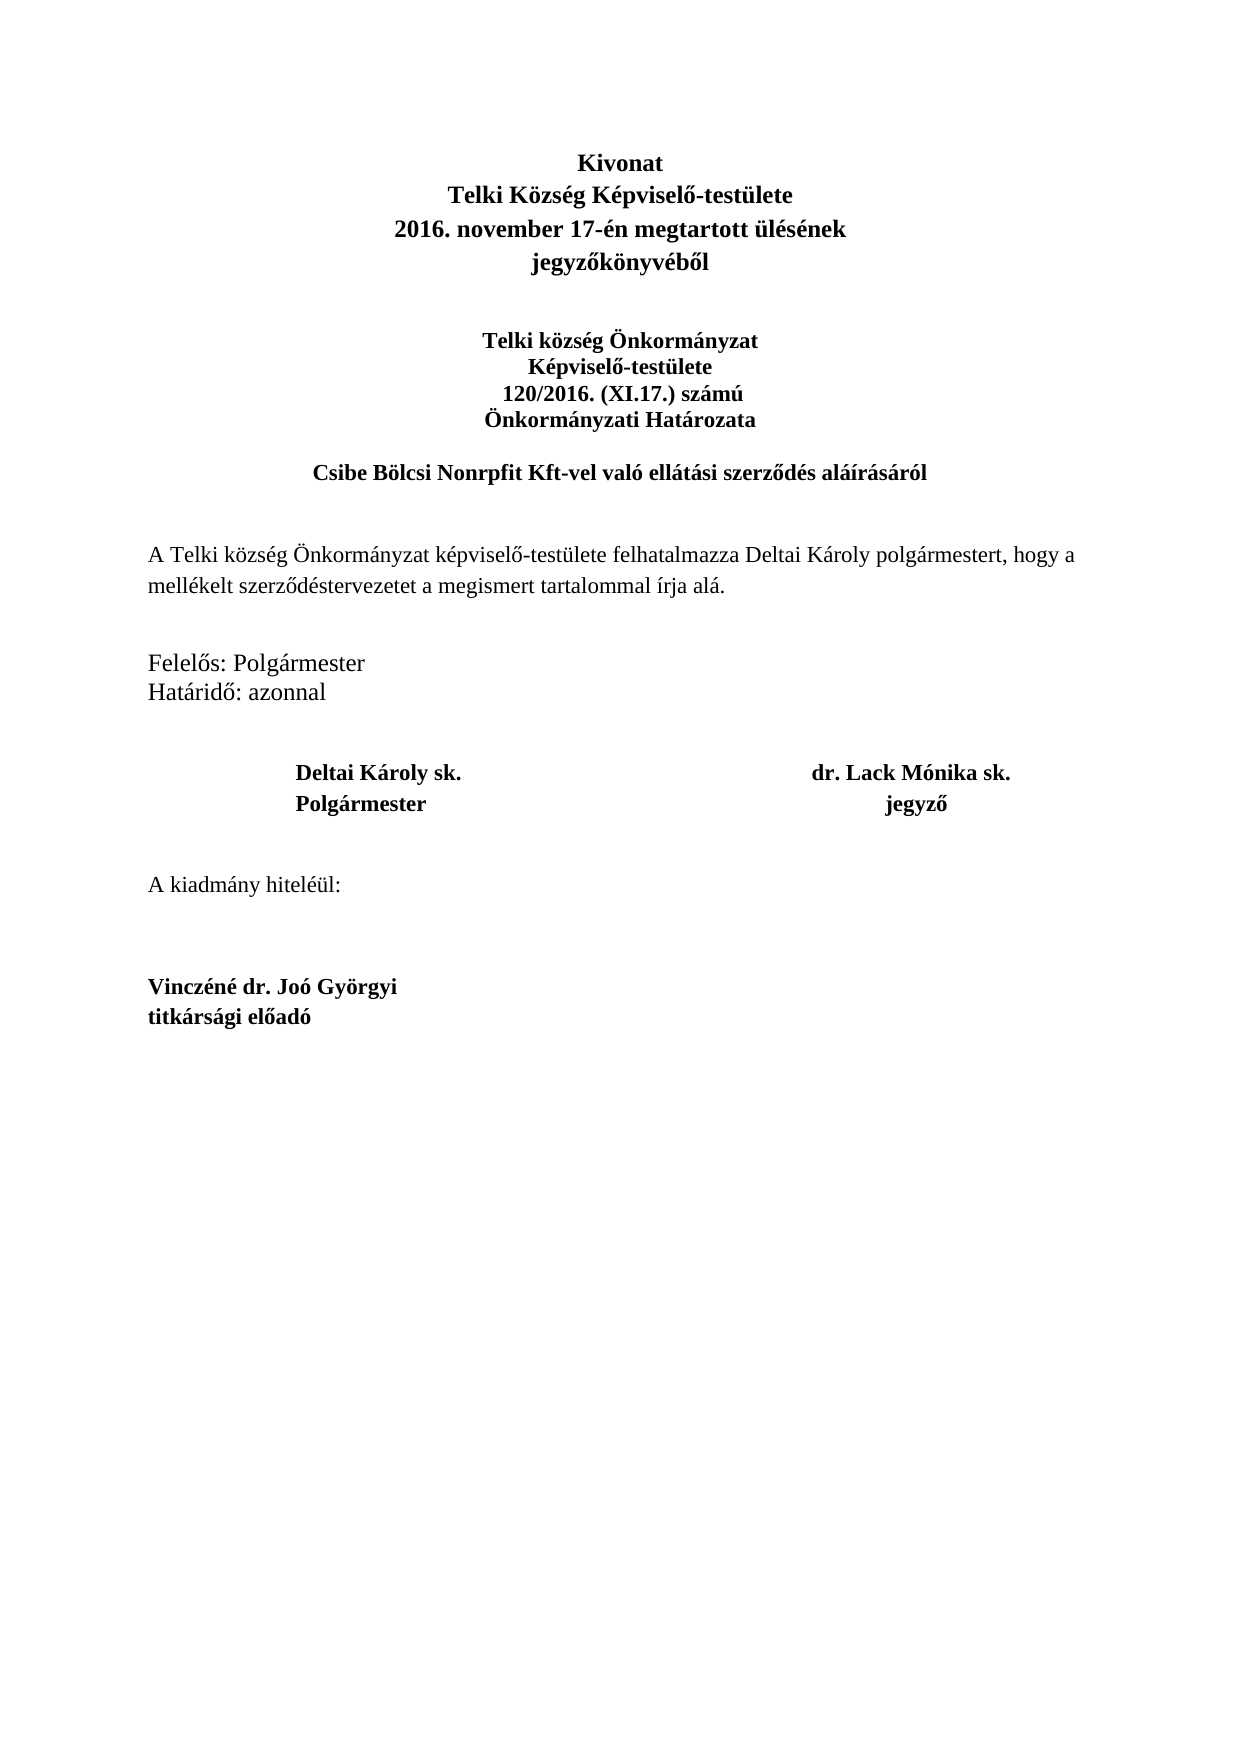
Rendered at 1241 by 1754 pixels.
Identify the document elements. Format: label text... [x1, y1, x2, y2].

text Csibe Bölcsi Nonrpfit Kft-vel való ellátási szerződés aláírásáról [148, 459, 1093, 485]
text Képviselő-testülete [148, 353, 1093, 379]
text A kiadmány hiteléül: [148, 871, 1093, 897]
text titkársági előadó [148, 1003, 1093, 1029]
text Telki Község Képviselő-testülete [148, 181, 1093, 209]
text A Telki község Önkormányzat képviselő-testülete felhatalmazza Deltai Károly polgármestert, hogy a mellékelt szerződéstervezetet a megismert tartalommal írja alá. [148, 542, 1093, 598]
text Polgármester jegyző [221, 790, 1077, 816]
text Vinczéné dr. Joó Györgyi [148, 973, 1093, 999]
text Kivonat [148, 148, 1093, 176]
text Határidő: azonnal [148, 677, 1093, 706]
text Önkormányzati Határozata [148, 406, 1093, 432]
text Deltai Károly sk. dr. Lack Mónika sk. [221, 759, 1077, 786]
text Telki község Önkormányzat [148, 327, 1093, 353]
text 2016. november 17-én megtartott ülésének [148, 214, 1093, 242]
text Felelős: Polgármester [148, 648, 1093, 677]
text 120/2016. (XI.17.) számú [148, 379, 1093, 406]
text jegyzőkönyvéből [148, 247, 1093, 275]
